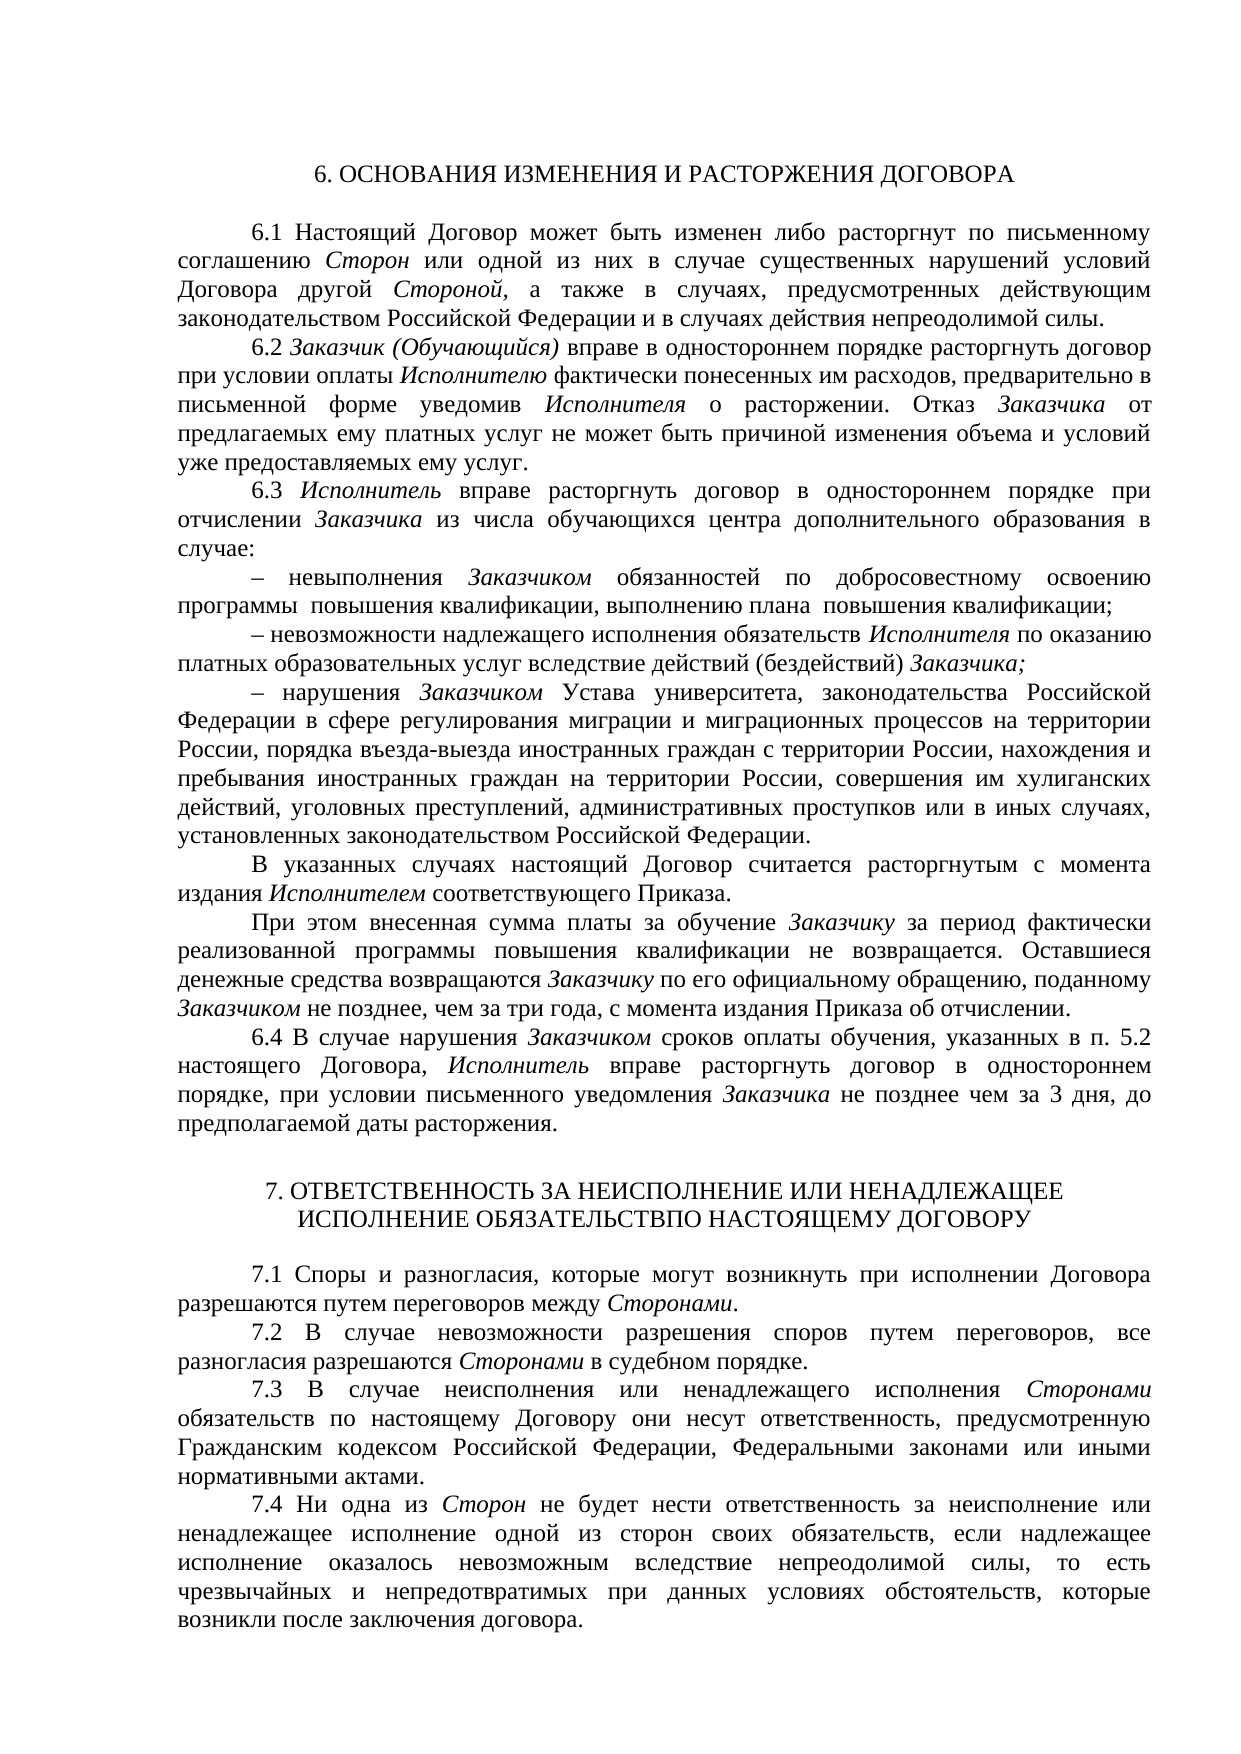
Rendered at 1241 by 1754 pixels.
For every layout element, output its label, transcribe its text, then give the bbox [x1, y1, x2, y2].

text 6.4 В случае нарушения Заказчиком сроков оплаты обучения, указанных в п. 5.2 настоящего Договора, Исполнитель вправе расторгнуть договор в одностороннем порядке, при условии письменного уведомления Заказчика не позднее чем за 3 дня, до предполагаемой даты расторжения. [177, 1022, 1152, 1137]
text При этом внесенная сумма платы за обучение Заказчику за период фактически реализованной программы повышения квалификации не возвращается. Оставшиеся денежные средства возвращаются Заказчику по его официальному обращению, поданному Заказчиком не позднее, чем за три года, с момента издания Приказа об отчислении. [177, 907, 1152, 1022]
text исполнение обязательствпо настоящему договору [177, 1204, 1152, 1233]
text 6.2 Заказчик (Обучающийся) вправе в одностороннем порядке расторгнуть договор при условии оплаты Исполнителю фактически понесенных им расходов, предварительно в письменной форме уведомив Исполнителя о расторжении. Отказ Заказчика от предлагаемых ему платных услуг не может быть причиной изменения объема и условий уже предоставляемых ему услуг. [177, 332, 1152, 476]
text 7. Ответственность за неисполнение или ненадлежащее [177, 1176, 1152, 1204]
text 6.3 Исполнитель вправе расторгнуть договор в одностороннем порядке при отчислении Заказчика из числа обучающихся центра дополнительного образования в случае: [177, 476, 1152, 562]
text – нарушения Заказчиком Устава университета, законодательства Российской Федерации в сфере регулирования миграции и миграционных процессов на территории России, порядка въезда-выезда иностранных граждан с территории России, нахождения и пребывания иностранных граждан на территории России, совершения им хулиганских действий, уголовных преступлений, административных проступков или в иных случаях, установленных законодательством Российской Федерации. [177, 677, 1152, 849]
text 6. Основания изменения и расторжения Договора [177, 159, 1152, 188]
text – невыполнения Заказчиком обязанностей по добросовестному освоению программы повышения квалификации, выполнению плана повышения квалификации; [177, 562, 1152, 619]
text 7.3 В случае неисполнения или ненадлежащего исполнения Сторонами обязательств по настоящему Договору они несут ответственность, предусмотренную Гражданским кодексом Российской Федерации, Федеральными законами или иными нормативными актами. [177, 1374, 1152, 1489]
text 7.1 Споры и разногласия, которые могут возникнуть при исполнении Договора разрешаются путем переговоров между Сторонами. [177, 1259, 1152, 1317]
text В указанных случаях настоящий Договор считается расторгнутым с момента издания Исполнителем соответствующего Приказа. [177, 849, 1152, 907]
text – невозможности надлежащего исполнения обязательств Исполнителя по оказанию платных образовательных услуг вследствие действий (бездействий) Заказчика; [177, 619, 1152, 677]
text 7.4 Ни одна из Сторон не будет нести ответственность за неисполнение или ненадлежащее исполнение одной из сторон своих обязательств, если надлежащее исполнение оказалось невозможным вследствие непреодолимой силы, то есть чрезвычайных и непредотвратимых при данных условиях обстоятельств, которые возникли после заключения договора. [177, 1489, 1152, 1633]
text 6.1 Настоящий Договор может быть изменен либо расторгнут по письменному соглашению Сторон или одной из них в случае существенных нарушений условий Договора другой Стороной, а также в случаях, предусмотренных действующим законодательством Российской Федерации и в случаях действия непреодолимой силы. [177, 217, 1152, 332]
text 7.2 В случае невозможности разрешения споров путем переговоров, все разногласия разрешаются Сторонами в судебном порядке. [177, 1317, 1152, 1374]
